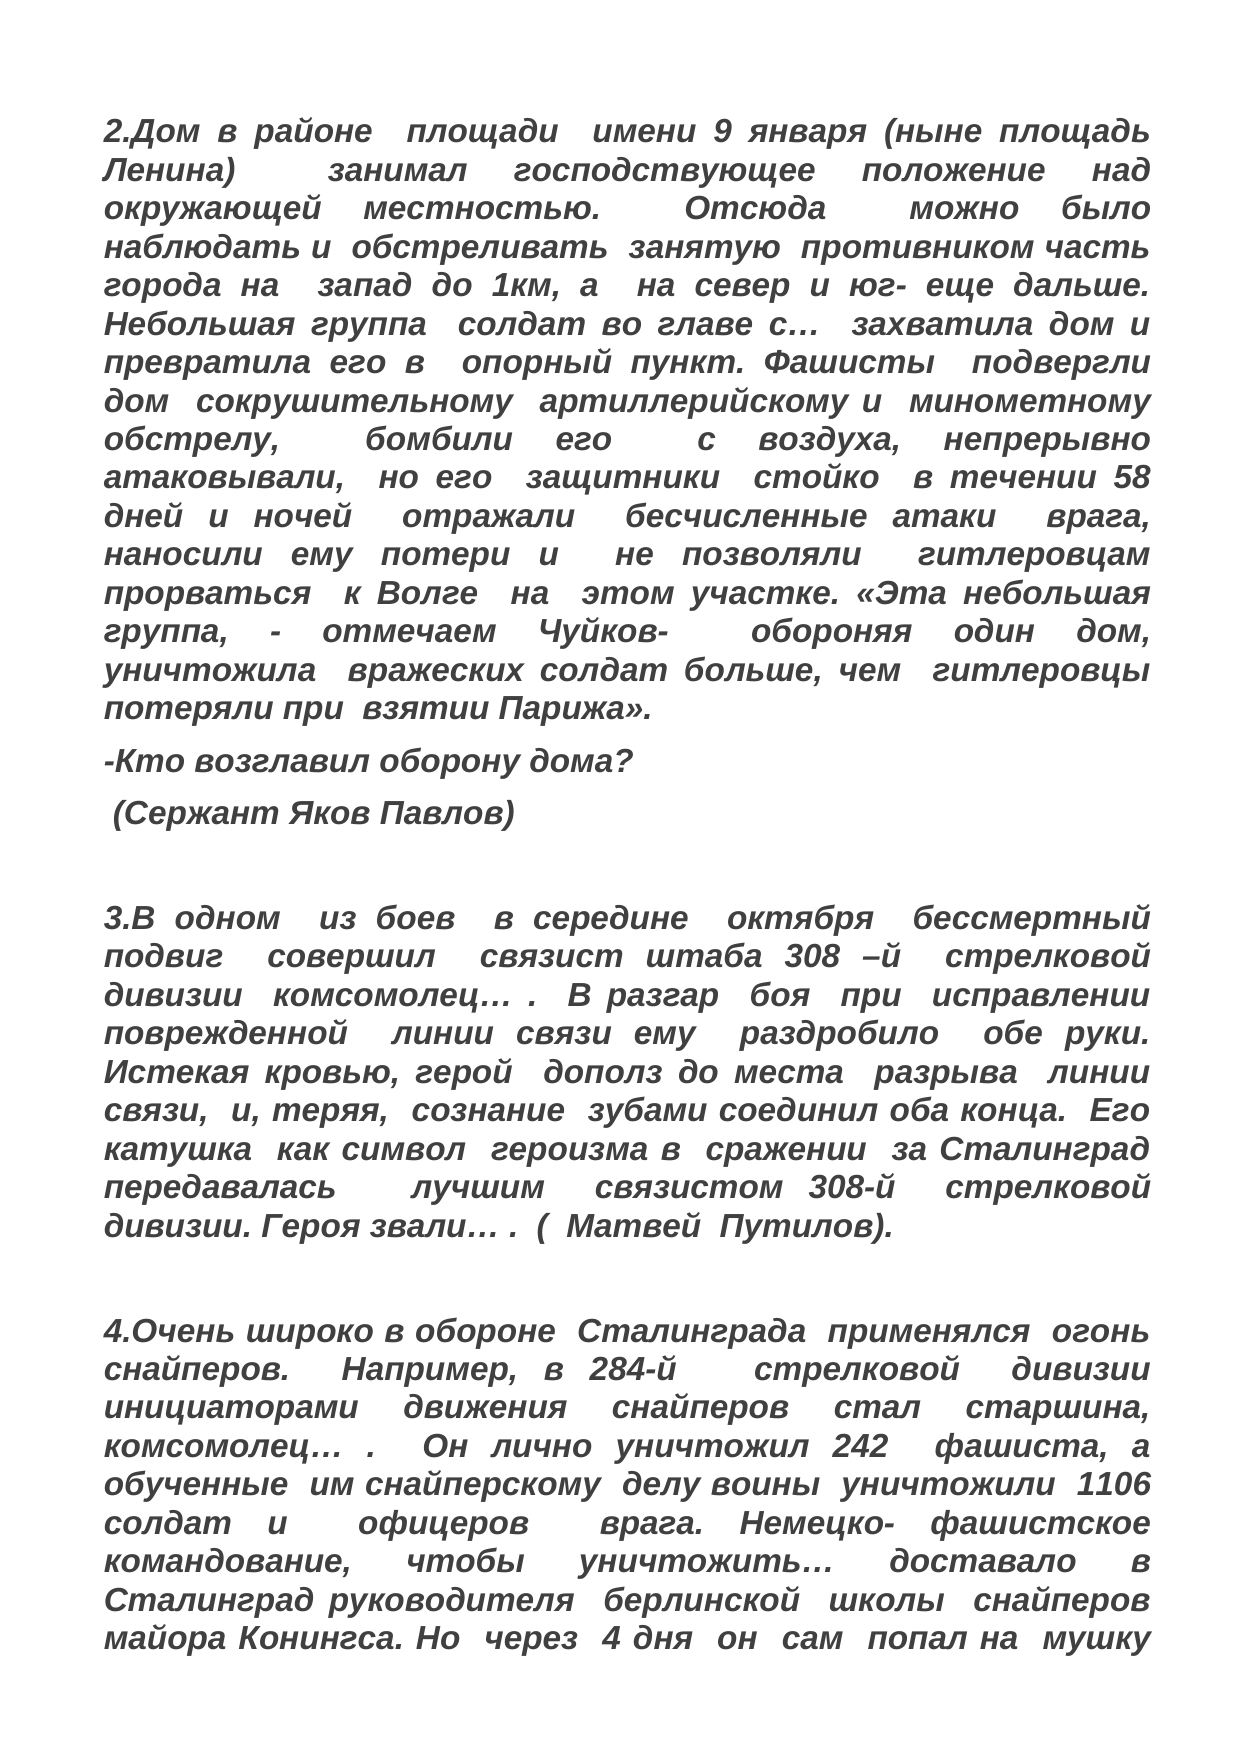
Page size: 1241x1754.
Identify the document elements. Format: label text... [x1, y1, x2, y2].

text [103, 1311, 1152, 1657]
text (Сержант Яков Павлов) [103, 793, 1152, 832]
text 2.Дом в районе площади имени 9 января (ныне площадь Ленина) занимал господствующее положение над окружающей местностью. Отсюда можно было наблюдать и обстреливать занятую противником часть города на запад до 1км, а на север и юг- еще дальше. Небольшая группа солдат во главе с… захватила дом и превратила его в опорный пункт. Фашисты подвергли дом сокрушительному артиллерийскому и минометному обстрелу, бомбили его с воздуха, непрерывно атаковывали, но его защитники стойко в течении 58 дней и ночей отражали бесчисленные атаки врага, наносили ему потери и не позволяли гитлеровцам прорваться к Волге на этом участке. «Эта небольшая группа, - отмечаем Чуйков- обороняя один дом, уничтожила вражеских солдат больше, чем гитлеровцы потеряли при взятии Парижа». [103, 112, 1152, 727]
text 3.В одном из боев в середине октября бессмертный подвиг совершил связист штаба 308 –й стрелковой дивизии комсомолец… . В разгар боя при исправлении поврежденной линии связи ему раздробило обе руки. Истекая кровью, герой дополз до места разрыва линии связи, и, теряя, сознание зубами соединил оба конца. Его катушка как символ героизма в сражении за Сталинград передавалась лучшим связистом 308-й стрелковой дивизии. Героя звали… . ( Матвей Путилов). [103, 898, 1152, 1244]
text -Кто возглавил оборону дома? [103, 741, 1152, 779]
